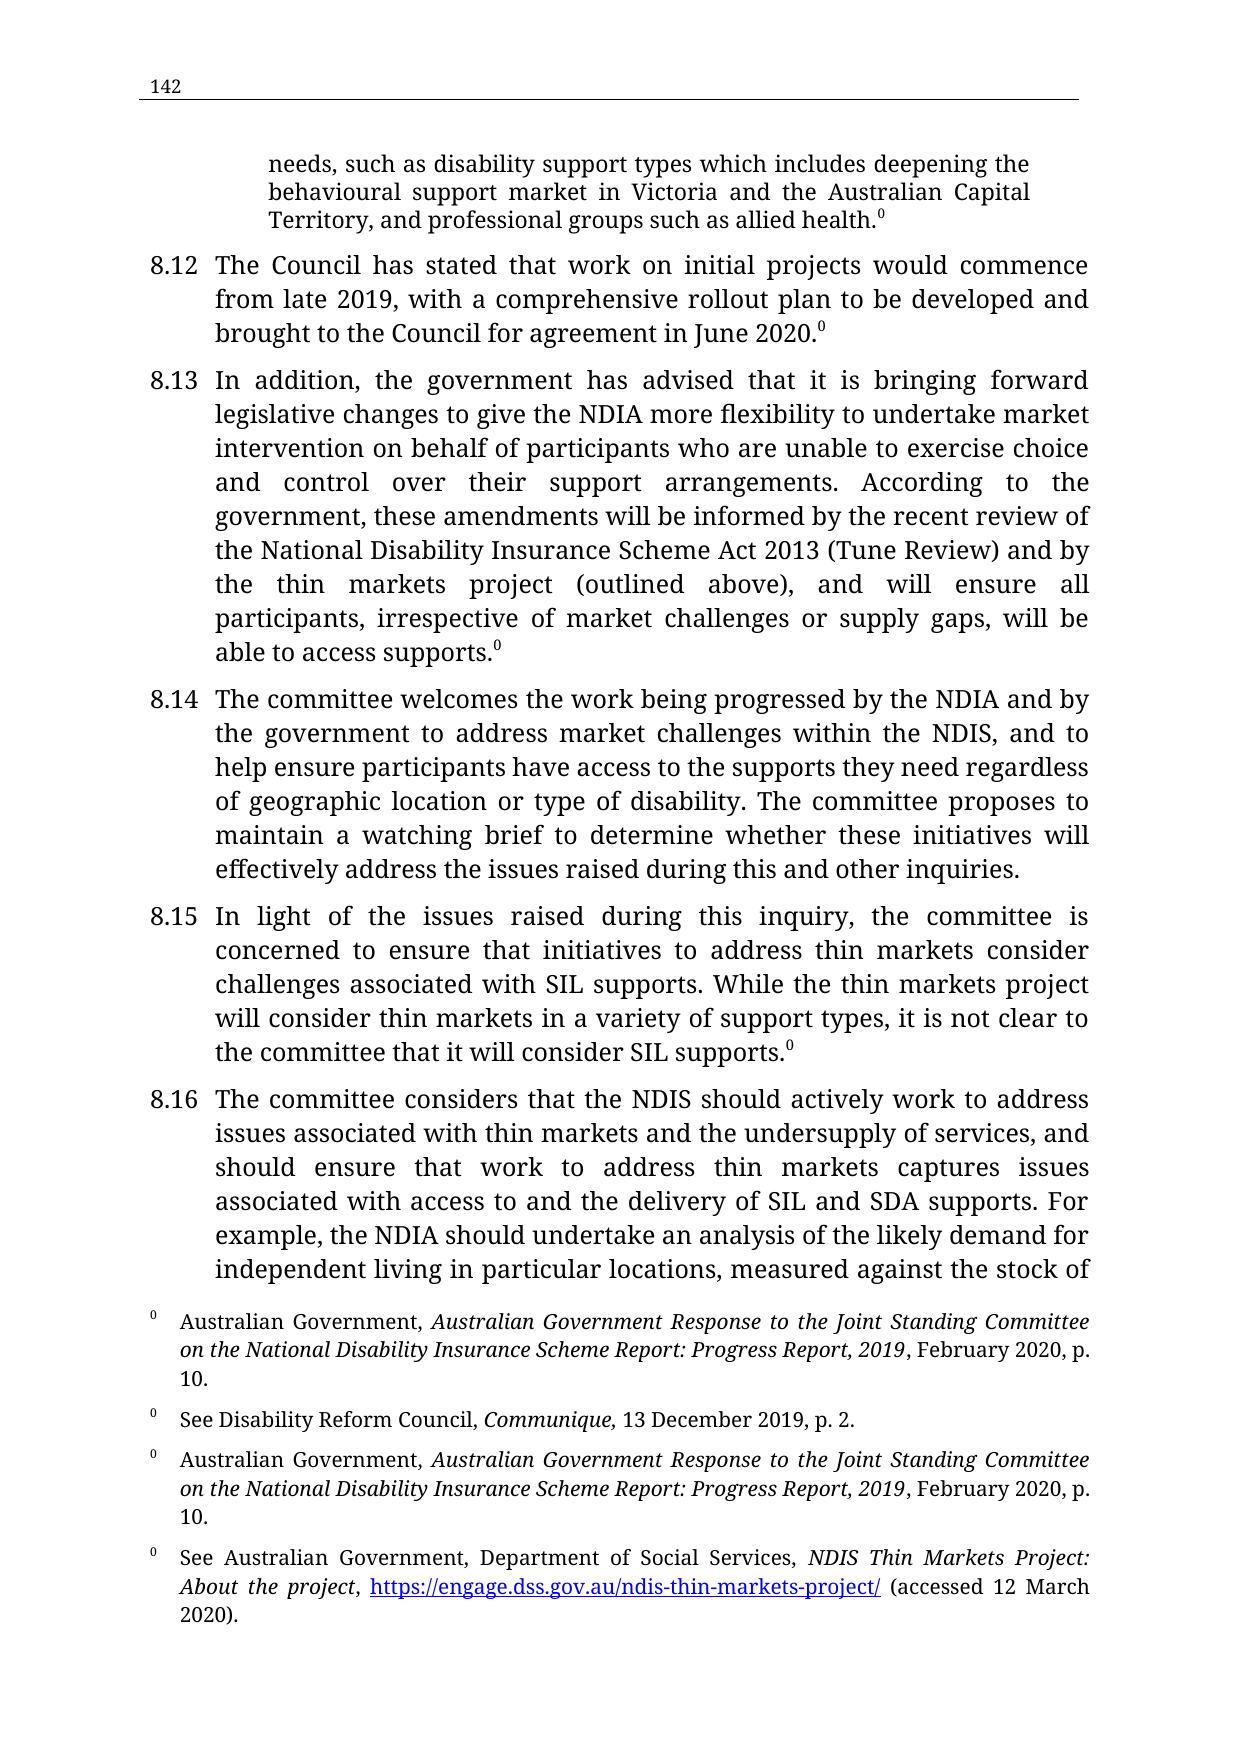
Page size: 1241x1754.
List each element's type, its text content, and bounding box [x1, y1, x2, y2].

text 8.15 In light of the issues raised during this inquiry, the committee is concerned to ensure that initiatives to address thin markets consider challenges associated with SIL supports. While the thin markets project will consider thin markets in a variety of support types, it is not clear to the committee that it will consider SIL supports. [150, 898, 1090, 1069]
text 8.12 The Council has stated that work on initial projects would commence from late 2019, with a comprehensive rollout plan to be developed and brought to the Council for agreement in June 2020. [150, 248, 1090, 350]
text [150, 1081, 1090, 1286]
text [268, 150, 1031, 235]
text 8.14 The committee welcomes the work being progressed by the NDIA and by the government to address market challenges within the NDIS, and to help ensure participants have access to the supports they need regardless of geographic location or type of disability. The committee proposes to maintain a watching brief to determine whether these initiatives will effectively address the issues raised during this and other inquiries. [150, 682, 1090, 886]
text 8.13 In addition, the government has advised that it is bringing forward legislative changes to give the NDIA more flexibility to undertake market intervention on behalf of participants who are unable to exercise choice and control over their support arrangements. According to the government, these amendments will be informed by the recent review of the National Disability Insurance Scheme Act 2013 (Tune Review) and by the thin markets project (outlined above), and will ensure all participants, irrespective of market challenges or supply gaps, will be able to access supports. [150, 362, 1090, 669]
